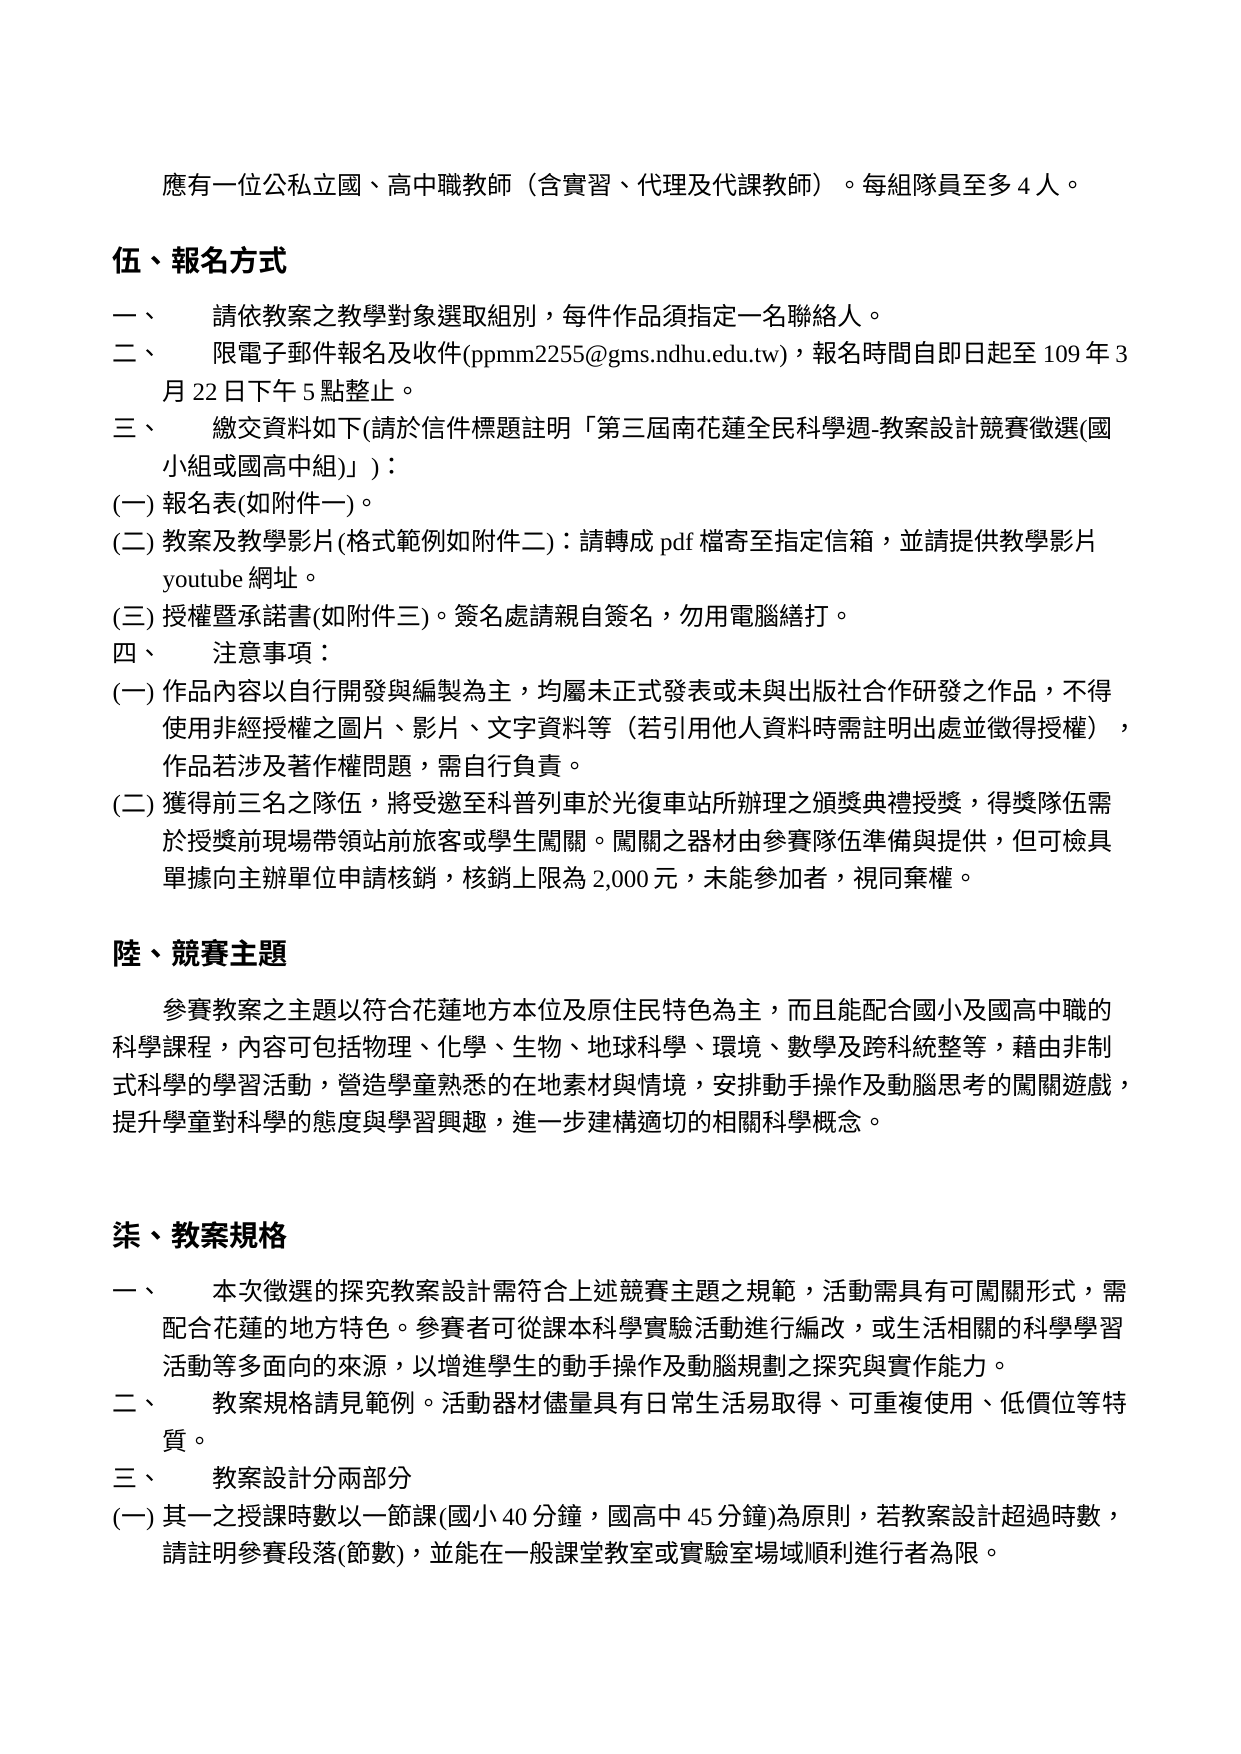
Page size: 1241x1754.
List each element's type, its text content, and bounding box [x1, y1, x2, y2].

text 參賽教案之主題以符合花蓮地方本位及原住民特色為主，而且能配合國小及國高中職的科學課程，內容可包括物理、化學、生物、地球科學、環境、數學及跨科統整等，藉由非制式科學的學習活動，營造學童熟悉的在地素材與情境，安排動手操作及動腦思考的闖關遊戲，提升學童對科學的態度與學習興趣，進一步建構適切的相關科學概念。 [112, 989, 1128, 1139]
list 本次徵選的探究教案設計需符合上述競賽主題之規範，活動需具有可闖關形式，需配合花蓮的地方特色。參賽者可從課本科學實驗活動進行編改，或生活相關的科學學習活動等多面向的來源，以增進學生的動手操作及動腦規劃之探究與實作能力。 [112, 1271, 1128, 1383]
text 陸、競賽主題 [112, 914, 1128, 989]
list 限電子郵件報名及收件(ppmm2255@gms.ndhu.edu.tw)，報名時間自即日起至109年3月22日下午5點整止。 [112, 333, 1128, 408]
list 請依教案之教學對象選取組別，每件作品須指定一名聯絡人。 [112, 296, 1128, 333]
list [112, 164, 1128, 202]
list 作品內容以自行開發與編製為主，均屬未正式發表或未與出版社合作研發之作品，不得使用非經授權之圖片、影片、文字資料等（若引用他人資料時需註明出處並徵得授權），作品若涉及著作權問題，需自行負責。 [112, 671, 1128, 783]
list 其一之授課時數以一節課(國小40分鐘，國高中45分鐘)為原則，若教案設計超過時數，請註明參賽段落(節數)，並能在一般課堂教室或實驗室場域順利進行者為限。 [112, 1496, 1128, 1571]
list 教案設計分兩部分 [112, 1458, 1128, 1496]
text 柒、教案規格 [112, 1196, 1128, 1271]
list 教案及教學影片(格式範例如附件二)：請轉成 pdf 檔寄至指定信箱，並請提供教學影片youtube網址。 [112, 521, 1128, 596]
list 教案規格請見範例。活動器材儘量具有日常生活易取得、可重複使用、低價位等特質。 [112, 1383, 1128, 1458]
list 繳交資料如下(請於信件標題註明「第三屆南花蓮全民科學週-教案設計競賽徵選(國小組或國高中組)」)： [112, 408, 1128, 483]
list 注意事項： [112, 633, 1128, 671]
text 伍、報名方式 [112, 221, 1128, 296]
list 報名表(如附件一)。 [112, 483, 1128, 521]
list 獲得前三名之隊伍，將受邀至科普列車於光復車站所辦理之頒獎典禮授獎，得獎隊伍需於授獎前現場帶領站前旅客或學生闖關。闖關之器材由參賽隊伍準備與提供，但可檢具單據向主辦單位申請核銷，核銷上限為2,000元，未能參加者，視同棄權。 [112, 783, 1128, 896]
list 授權暨承諾書(如附件三)。簽名處請親自簽名，勿用電腦繕打。 [112, 596, 1128, 633]
